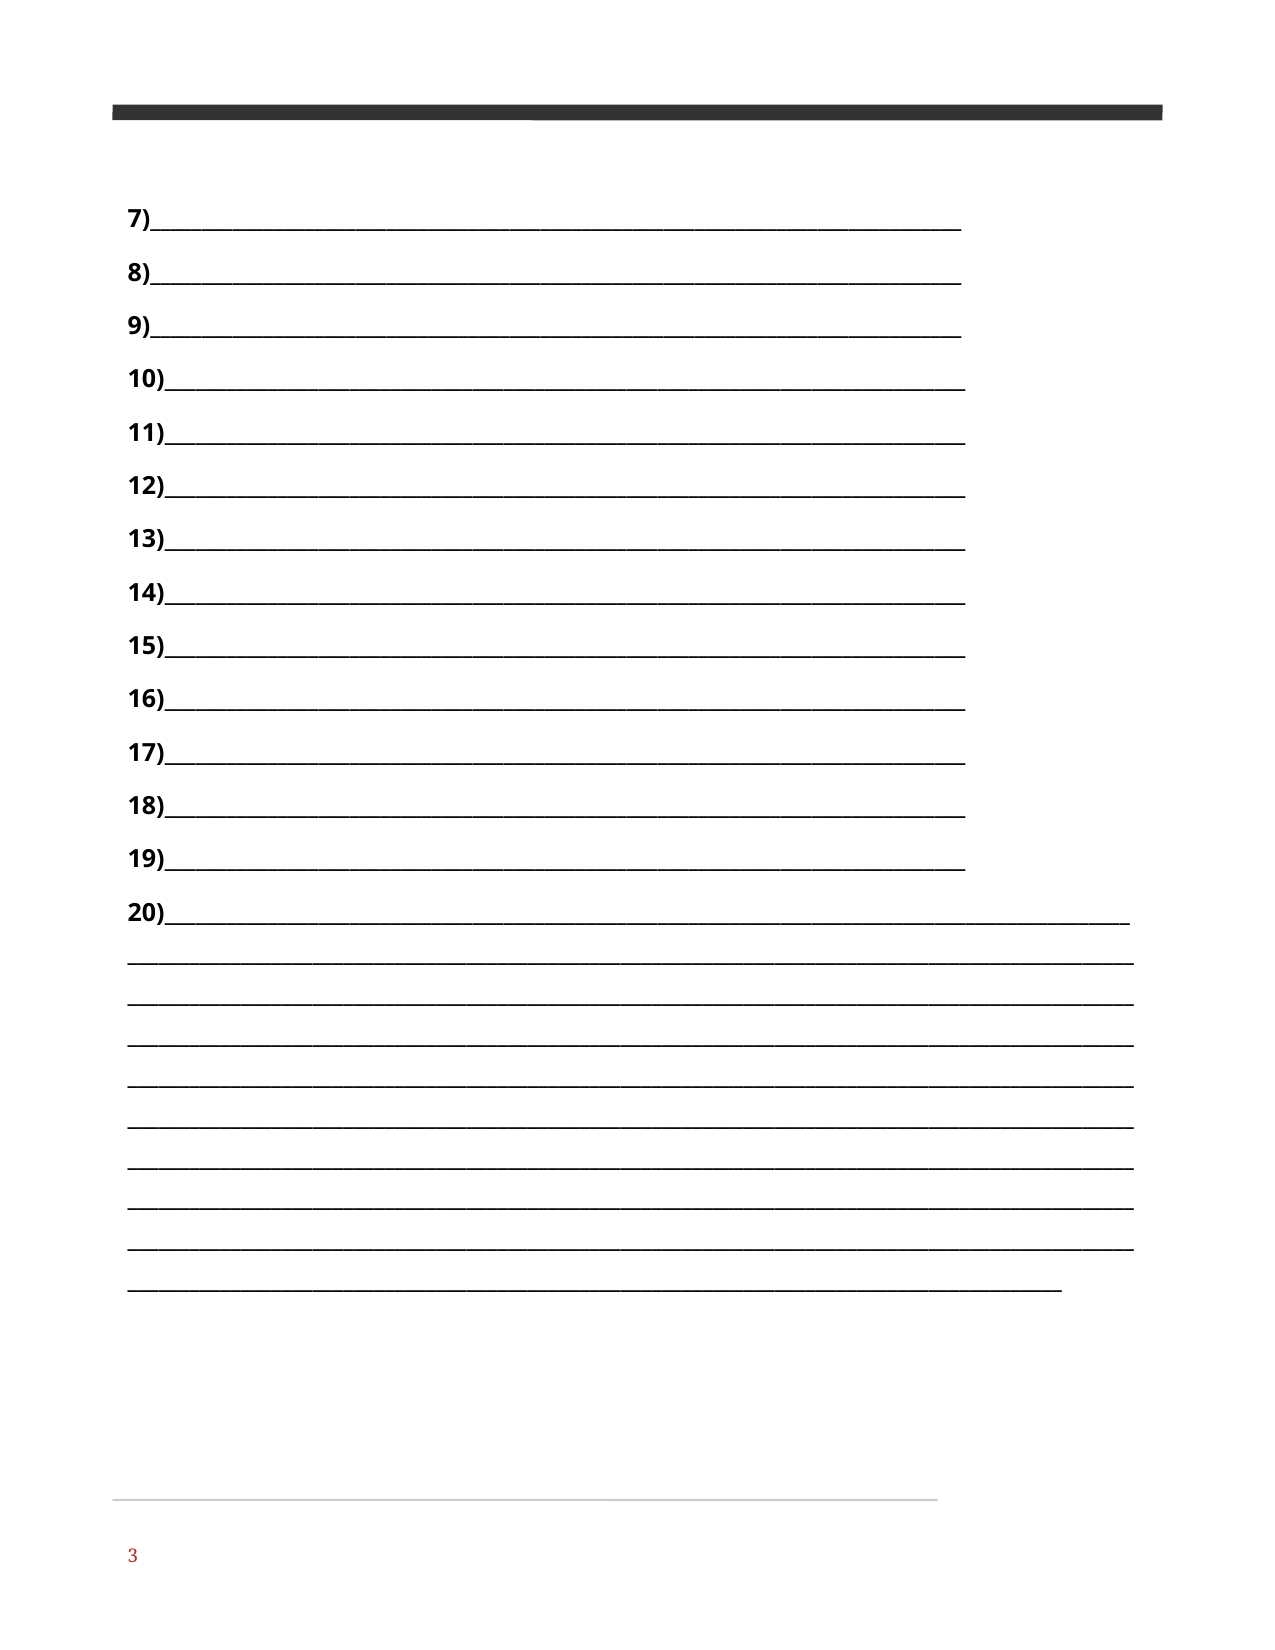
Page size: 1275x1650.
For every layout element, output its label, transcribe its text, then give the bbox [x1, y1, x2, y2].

text 14)______________________________________________________________________________ [127, 574, 1140, 608]
text 12)______________________________________________________________________________ [127, 468, 1140, 502]
text 18)______________________________________________________________________________ [127, 788, 1140, 822]
text 8)_______________________________________________________________________________ [127, 254, 1140, 288]
text 13)______________________________________________________________________________ [127, 521, 1140, 555]
text 10)______________________________________________________________________________ [127, 361, 1140, 395]
text 19)______________________________________________________________________________ [127, 841, 1140, 875]
text 20)_________________________________________________________________________________________________________________________________________________________________________________________________________________________________________________________________________________________________________________________________________________________________________________________________________________________________________________________________________________________________________________________________________________________________________________________________________________________________________________________________________________________________________________________________________________________________________________________________________________________________________________________________________________________________________________________________________________________________________________________________________ [127, 894, 1140, 1296]
text 11)______________________________________________________________________________ [127, 414, 1140, 448]
text 16)______________________________________________________________________________ [127, 681, 1140, 715]
text 15)______________________________________________________________________________ [127, 628, 1140, 662]
text 9)_______________________________________________________________________________ [127, 308, 1140, 342]
text 17)______________________________________________________________________________ [127, 734, 1140, 768]
text 7)_______________________________________________________________________________ [127, 201, 1140, 235]
